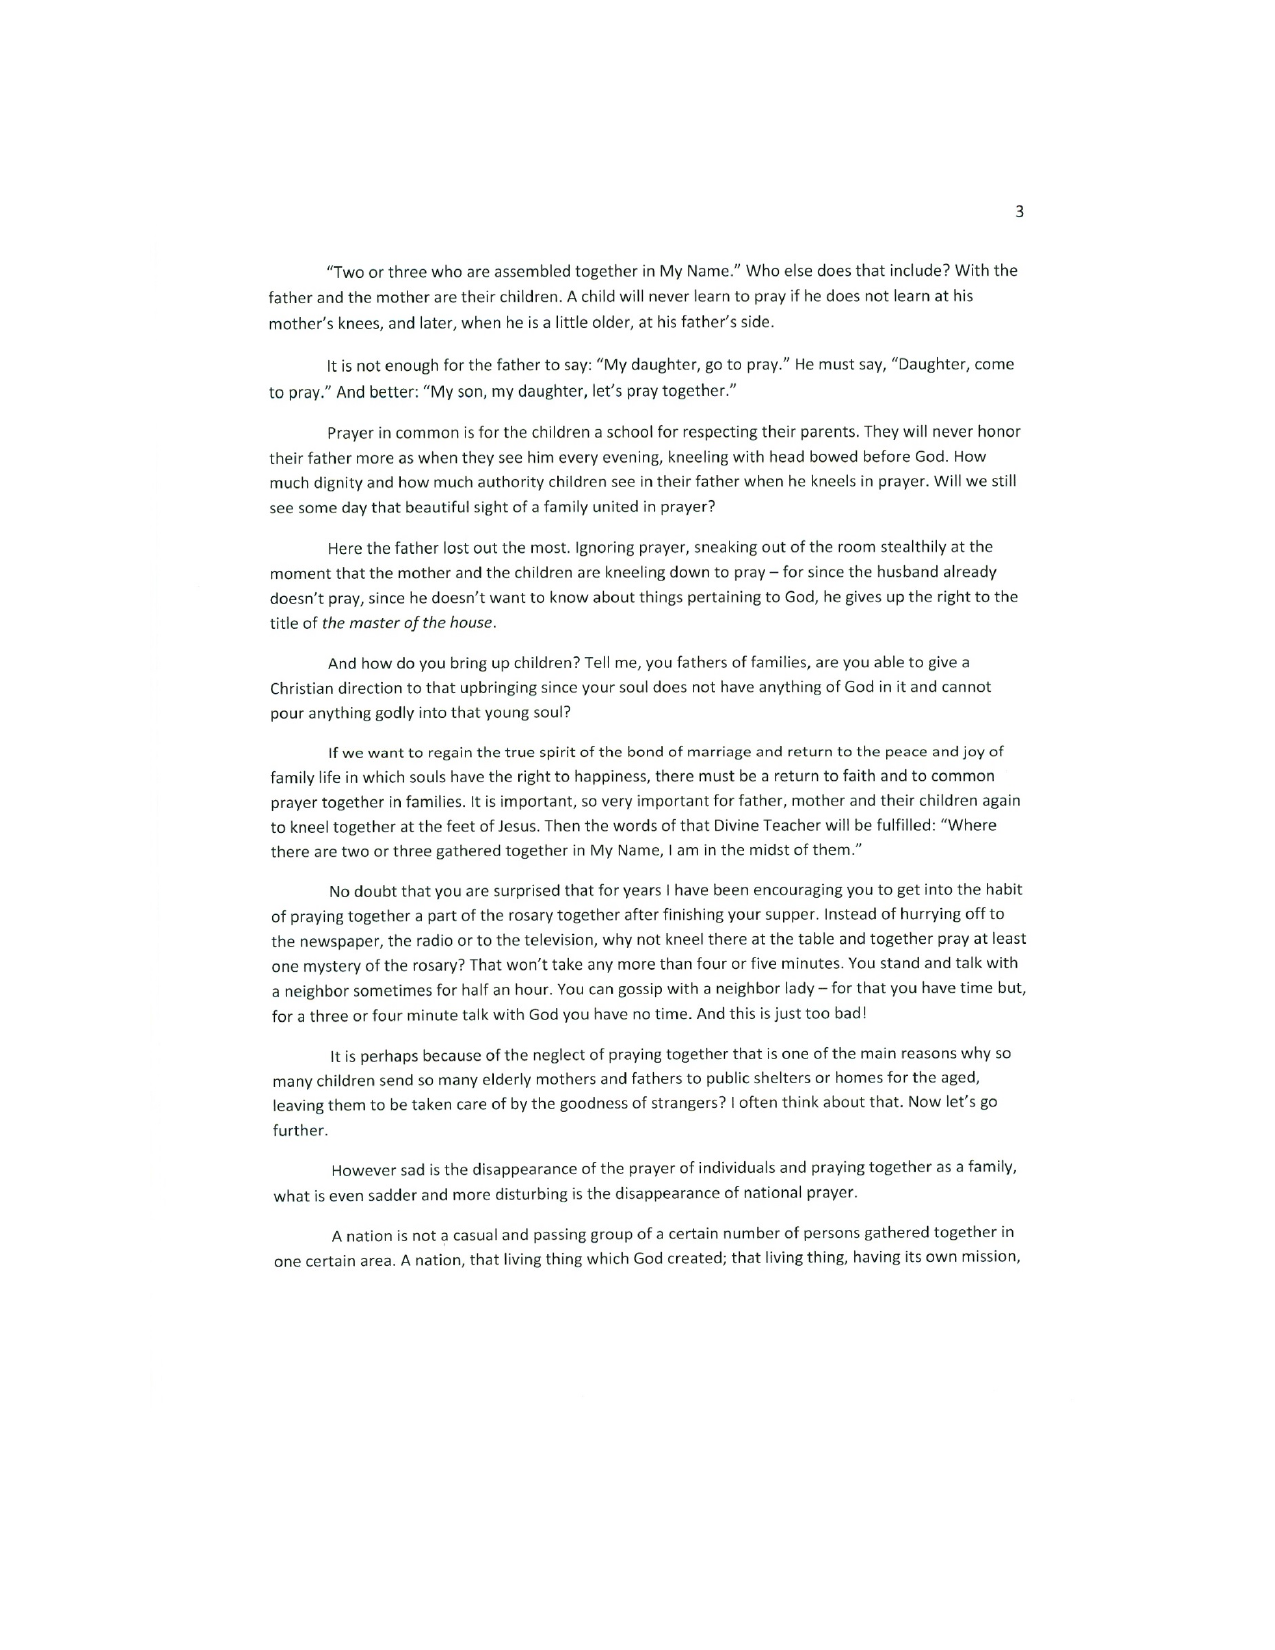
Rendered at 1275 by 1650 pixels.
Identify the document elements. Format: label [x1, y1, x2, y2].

picture [150, 150, 1125, 1412]
